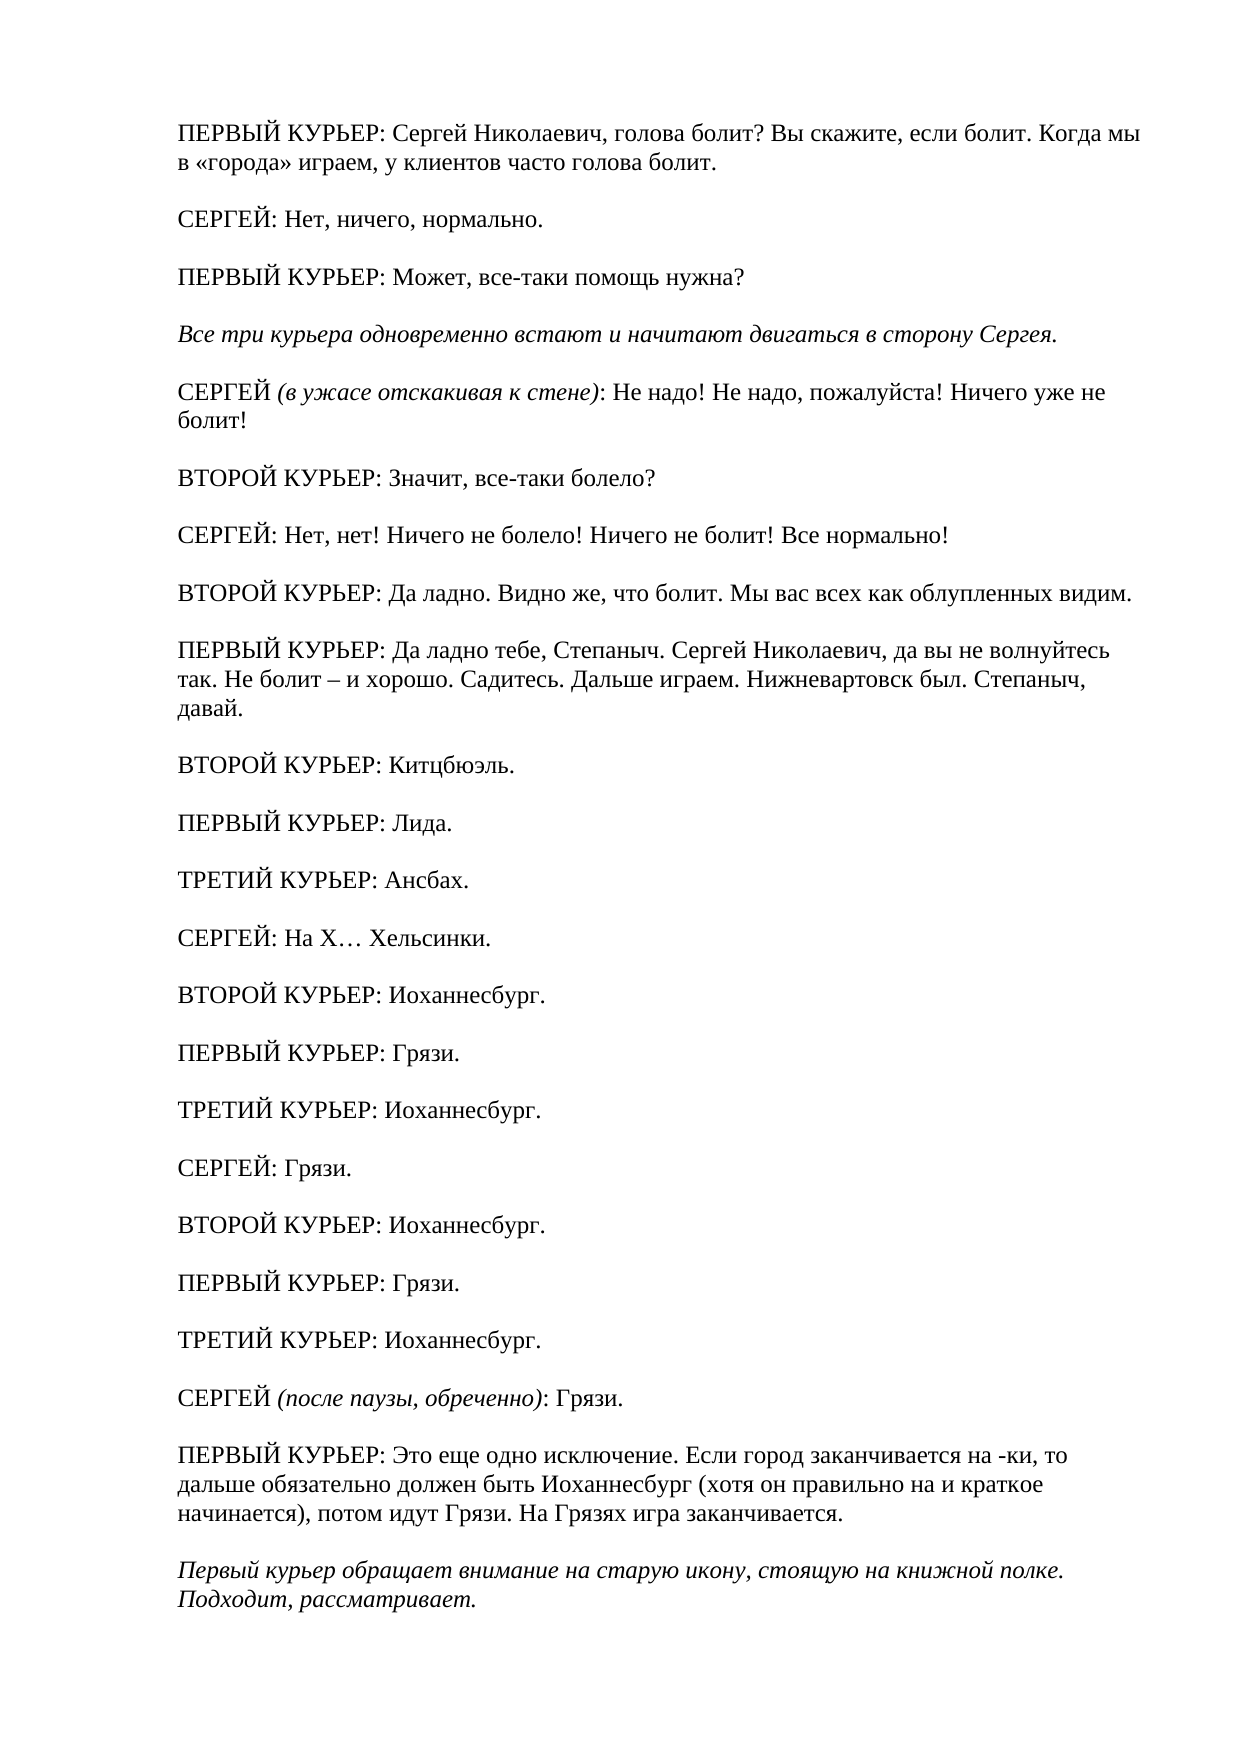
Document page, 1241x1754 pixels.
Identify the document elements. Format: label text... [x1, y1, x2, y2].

text ТРЕТИЙ КУРЬЕР: Иоханнесбург. [177, 1096, 1152, 1124]
text ПЕРВЫЙ КУРЬЕР: Может, все-таки помощь нужна? [177, 262, 1152, 291]
text СЕРГЕЙ: Нет, ничего, нормально. [177, 204, 1152, 233]
text ТРЕТИЙ КУРЬЕР: Ансбах. [177, 866, 1152, 894]
text СЕРГЕЙ: Нет, нет! Ничего не болело! Ничего не болит! Все нормально! [177, 521, 1152, 549]
text ВТОРОЙ КУРЬЕР: Китцбюэль. [177, 751, 1152, 779]
text СЕРГЕЙ (после паузы, обреченно): Грязи. [177, 1383, 1152, 1412]
text ПЕРВЫЙ КУРЬЕР: Это еще одно исключение. Если город заканчивается на -ки, то дальше обязательно должен быть Иоханнесбург (хотя он правильно на и краткое начинается), потом идут Грязи. На Грязях игра заканчивается. [177, 1441, 1152, 1527]
text ВТОРОЙ КУРЬЕР: Да ладно. Видно же, что болит. Мы вас всех как облупленных видим. [177, 578, 1152, 607]
text ПЕРВЫЙ КУРЬЕР: Сергей Николаевич, голова болит? Вы скажите, если болит. Когда мы в «города» играем, у клиентов часто голова болит. [177, 118, 1152, 176]
text ТРЕТИЙ КУРЬЕР: Иоханнесбург. [177, 1326, 1152, 1354]
text СЕРГЕЙ: На Х… Хельсинки. [177, 923, 1152, 952]
text ПЕРВЫЙ КУРЬЕР: Лида. [177, 808, 1152, 837]
text ПЕРВЫЙ КУРЬЕР: Грязи. [177, 1268, 1152, 1297]
text ПЕРВЫЙ КУРЬЕР: Да ладно тебе, Степаныч. Сергей Николаевич, да вы не волнуйтесь так. Не болит – и хорошо. Садитесь. Дальше играем. Нижневартовск был. Степаныч, давай. [177, 636, 1152, 722]
text СЕРГЕЙ (в ужасе отскакивая к стене): Не надо! Не надо, пожалуйста! Ничего уже не болит! [177, 377, 1152, 434]
text ПЕРВЫЙ КУРЬЕР: Грязи. [177, 1038, 1152, 1067]
text Все три курьера одновременно встают и начитают двигаться в сторону Сергея. [177, 319, 1152, 348]
text ВТОРОЙ КУРЬЕР: Значит, все-таки болело? [177, 463, 1152, 492]
text СЕРГЕЙ: Грязи. [177, 1153, 1152, 1182]
text ВТОРОЙ КУРЬЕР: Иоханнесбург. [177, 981, 1152, 1009]
text Первый курьер обращает внимание на старую икону, стоящую на книжной полке. Подходит, рассматривает. [177, 1556, 1152, 1613]
text ВТОРОЙ КУРЬЕР: Иоханнесбург. [177, 1211, 1152, 1239]
